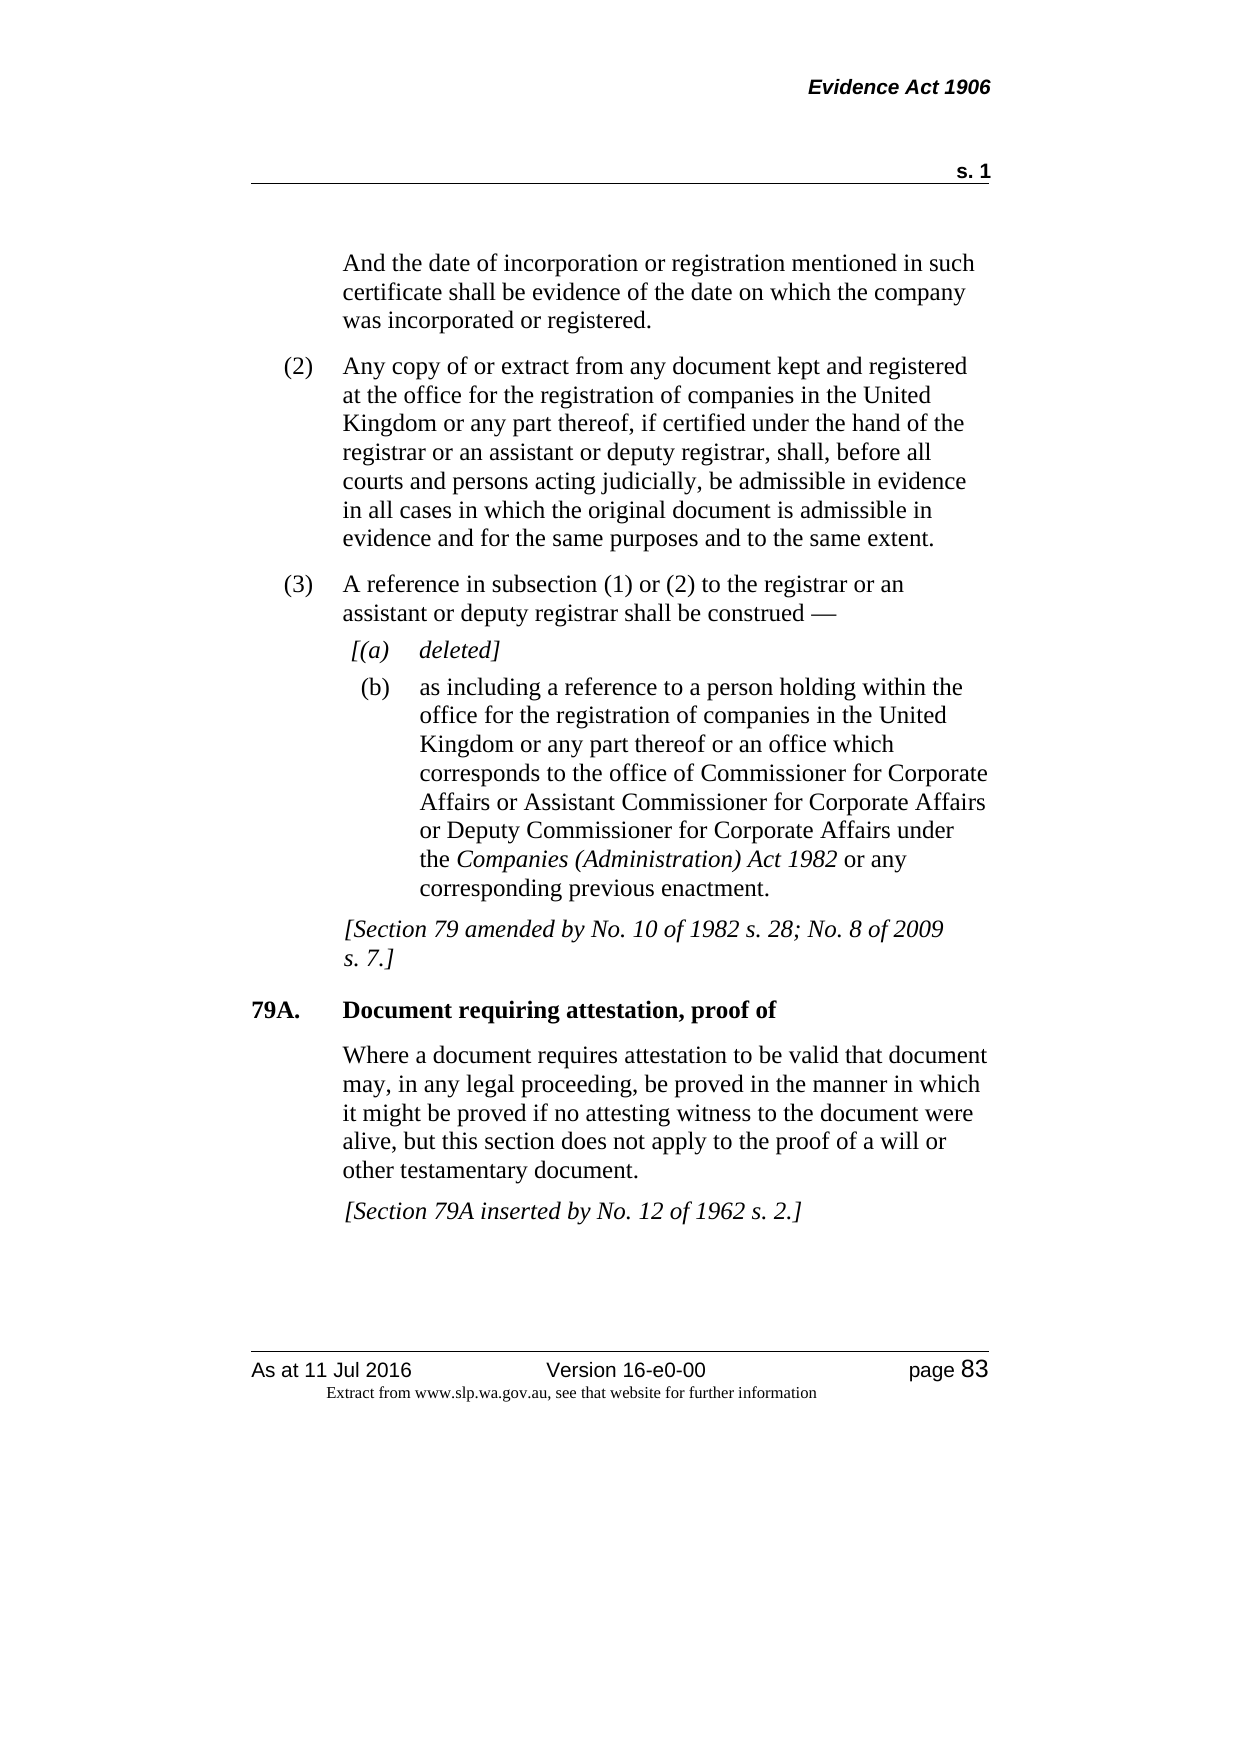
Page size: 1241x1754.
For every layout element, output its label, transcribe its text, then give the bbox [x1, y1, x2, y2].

text [(a) deleted] [251, 635, 989, 663]
text (3) A reference in subsection (1) or (2) to the registrar or an assistant or deputy registrar shall be construed — [251, 569, 989, 626]
text [Section 79A inserted by No. 12 of 1962 s. 2.] [251, 1196, 989, 1225]
text And the date of incorporation or registration mentioned in such certificate shall be evidence of the date on which the company was incorporated or registered. [251, 248, 989, 334]
text Where a document requires attestation to be valid that document may, in any legal proceeding, be proved in the manner in which it might be proved if no attesting witness to the document were alive, but this section does not apply to the proof of a will or other testamentary document. [251, 1040, 989, 1184]
text (b) as including a reference to a person holding within the office for the registration of companies in the United Kingdom or any part thereof or an office which corresponds to the office of Commissioner for Corporate Affairs or Assistant Commissioner for Corporate Affairs or Deputy Commissioner for Corporate Affairs under the Companies (Administration) Act 1982 or any corresponding previous enactment. [251, 672, 989, 902]
text [Section 79 amended by No. 10 of 1982 s. 28; No. 8 of 2009 s. 7.] [251, 914, 989, 972]
text (2) Any copy of or extract from any document kept and registered at the office for the registration of companies in the United Kingdom or any part thereof, if certified under the hand of the registrar or an assistant or deputy registrar, shall, before all courts and persons acting judicially, be admissible in evidence in all cases in which the original document is admissible in evidence and for the same purposes and to the same extent. [251, 351, 989, 552]
subtitle 79A. Document requiring attestation, proof of [251, 995, 989, 1023]
